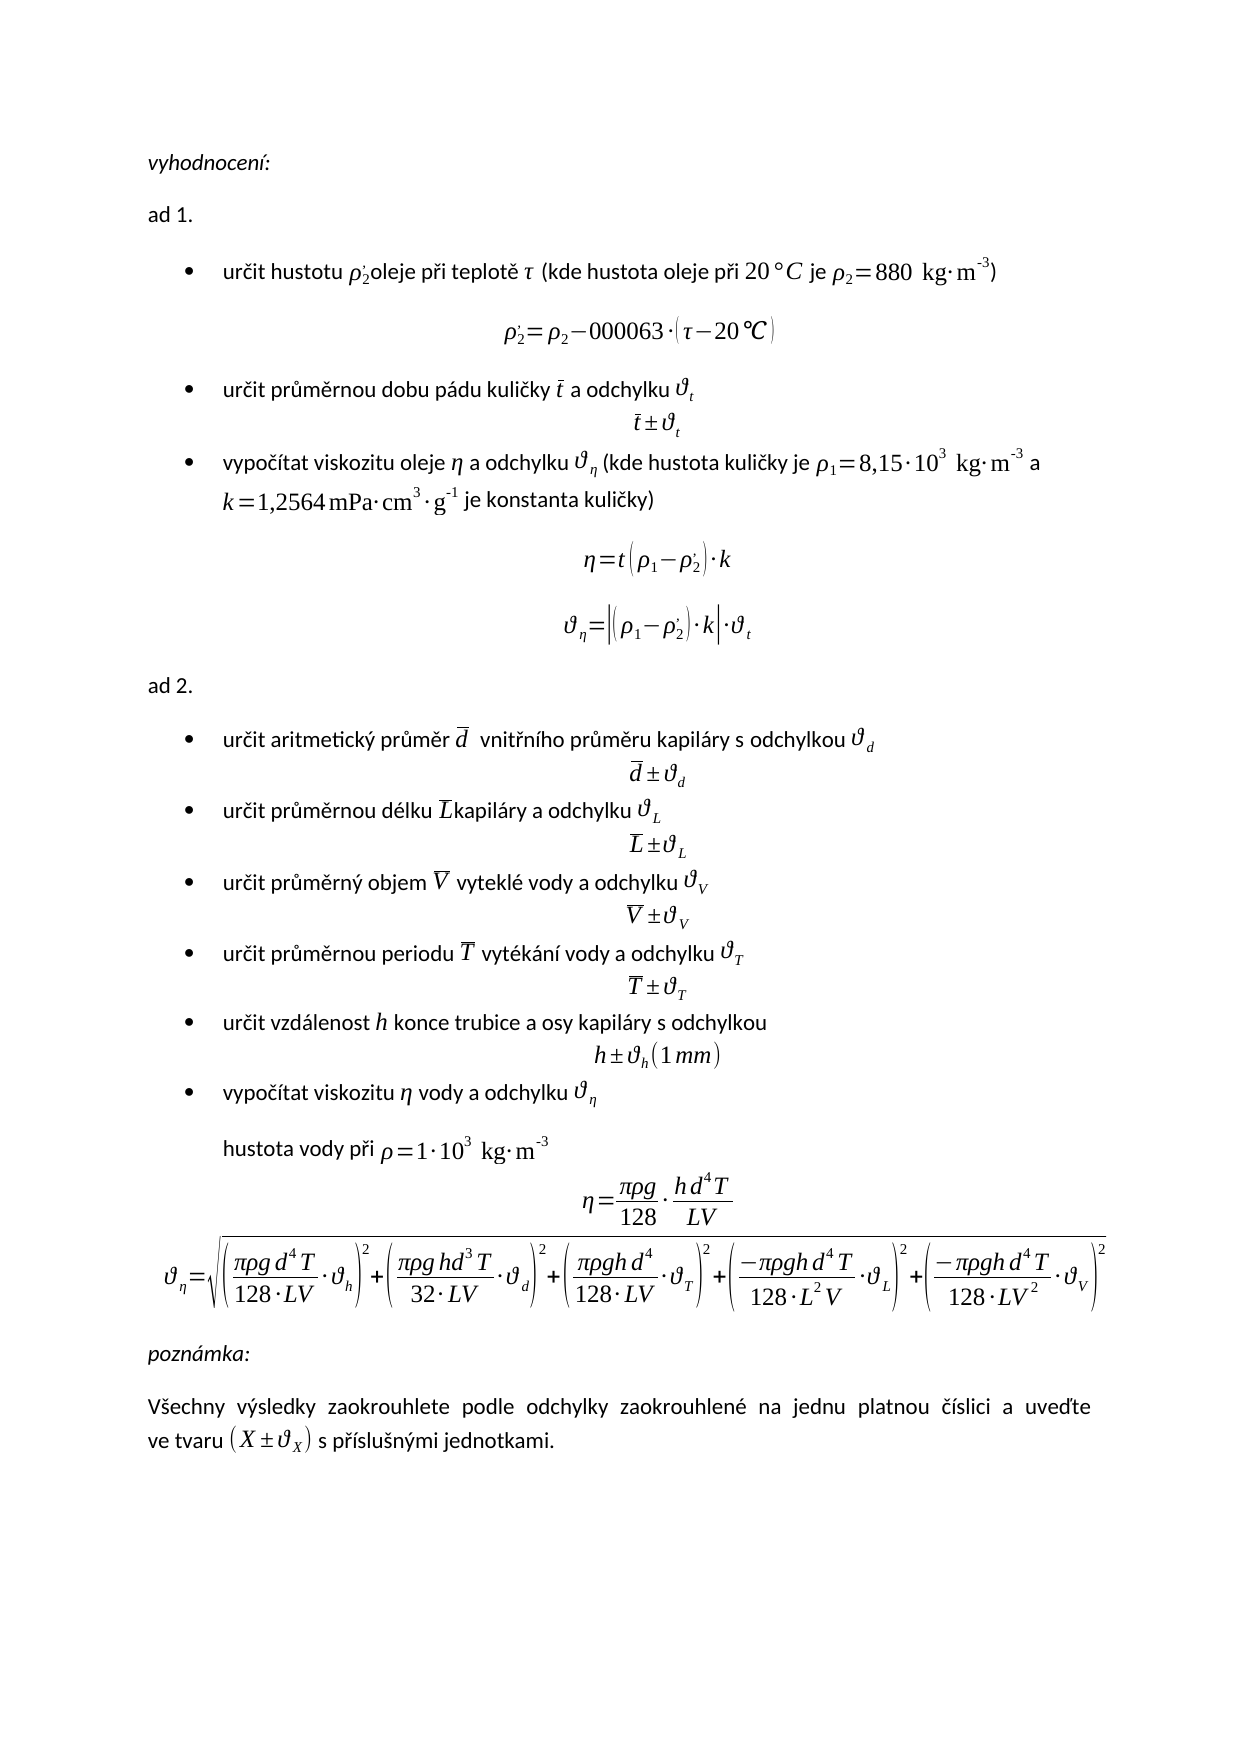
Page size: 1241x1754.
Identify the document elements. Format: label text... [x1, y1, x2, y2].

list určit aritmetický průměr vnitřního průměru kapiláry s odchylkou [185, 724, 1093, 755]
text Všechny výsledky zaokrouhlete podle odchylky zaokrouhlené na jednu platnou číslici a uveďte ve tvaru s příslušnými jednotkami. [148, 1392, 1093, 1456]
text ad 2. [148, 671, 1093, 699]
list vypočítat viskozitu vody a odchylku [185, 1076, 1093, 1108]
list určit vzdálenost konce trubice a osy kapiláry s odchylkou [185, 1008, 1093, 1036]
list vypočítat viskozitu oleje a odchylku (kde hustota kuličky je a je konstanta kuličky) [185, 444, 1093, 515]
list hustota vody při [223, 1133, 1093, 1164]
text vyhodnocení: [148, 148, 1093, 176]
text poznámka: [148, 1339, 1093, 1367]
list určit průměrnou dobu pádu kuličky a odchylku [185, 373, 1093, 405]
text ad 1. [148, 201, 1093, 229]
list určit průměrnou periodu vytékání vody a odchylku [185, 937, 1093, 968]
list určit průměrný objem vyteklé vody a odchylku [185, 866, 1093, 897]
list určit hustotu oleje při teplotě (kde hustota oleje při je ) [185, 254, 1093, 288]
list určit průměrnou délku kapiláry a odchylku [185, 795, 1093, 826]
